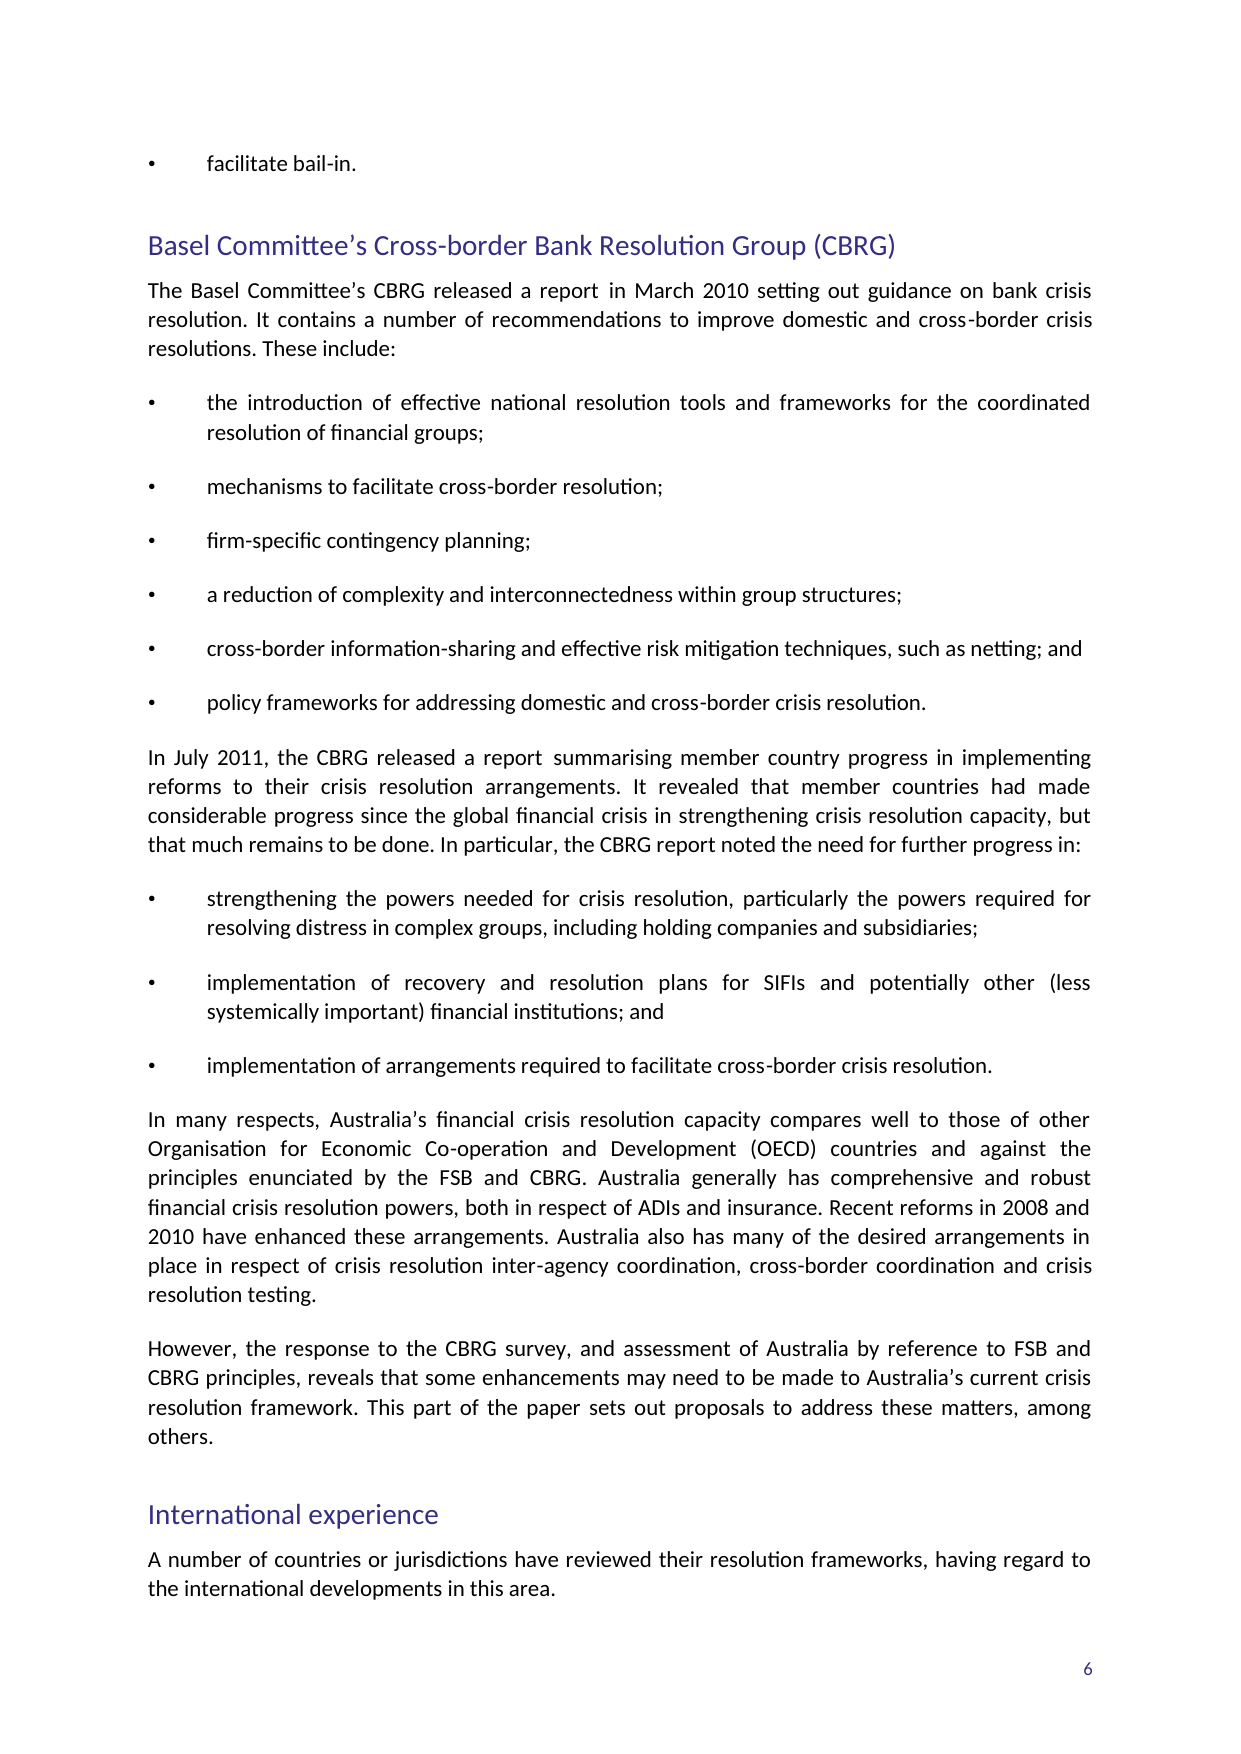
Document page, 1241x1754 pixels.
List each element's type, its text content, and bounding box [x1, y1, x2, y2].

text facilitate bail-in. [148, 148, 1092, 177]
text However, the response to the CBRG survey, and assessment of Australia by reference to FSB and CBRG principles, reveals that some enhancements may need to be made to Australia’s current crisis resolution framework. This part of the paper sets out proposals to address these matters, among others. [148, 1333, 1092, 1450]
text strengthening the powers needed for crisis resolution, particularly the powers required for resolving distress in complex groups, including holding companies and subsidiaries; [148, 883, 1092, 942]
subtitle Basel Committee’s Cross-border Bank Resolution Group (CBRG) [148, 227, 1092, 262]
text policy frameworks for addressing domestic and cross-border crisis resolution. [148, 687, 1092, 717]
text firm-specific contingency planning; [148, 525, 1092, 554]
text cross-border information-sharing and effective risk mitigation techniques, such as netting; and [148, 633, 1092, 662]
text In many respects, Australia’s financial crisis resolution capacity compares well to those of other Organisation for Economic Co-operation and Development (OECD) countries and against the principles enunciated by the FSB and CBRG. Australia generally has comprehensive and robust financial crisis resolution powers, both in respect of ADIs and insurance. Recent reforms in 2008 and 2010 have enhanced these arrangements. Australia also has many of the desired arrangements in place in respect of crisis resolution inter-agency coordination, cross-border coordination and crisis resolution testing. [148, 1104, 1092, 1308]
text In July 2011, the CBRG released a report summarising member country progress in implementing reforms to their crisis resolution arrangements. It revealed that member countries had made considerable progress since the global financial crisis in strengthening crisis resolution capacity, but that much remains to be done. In particular, the CBRG report noted the need for further progress in: [148, 742, 1092, 858]
text A number of countries or jurisdictions have reviewed their resolution frameworks, having regard to the international developments in this area. [148, 1544, 1092, 1602]
subtitle International experience [148, 1496, 1092, 1531]
text the introduction of effective national resolution tools and frameworks for the coordinated resolution of financial groups; [148, 387, 1092, 446]
text a reduction of complexity and interconnectedness within group structures; [148, 579, 1092, 608]
text mechanisms to facilitate cross-border resolution; [148, 471, 1092, 500]
text implementation of arrangements required to facilitate cross-border crisis resolution. [148, 1050, 1092, 1079]
text implementation of recovery and resolution plans for SIFIs and potentially other (less systemically important) financial institutions; and [148, 967, 1092, 1025]
text The Basel Committee’s CBRG released a report in March 2010 setting out guidance on bank crisis resolution. It contains a number of recommendations to improve domestic and cross-border crisis resolutions. These include: [148, 275, 1092, 362]
